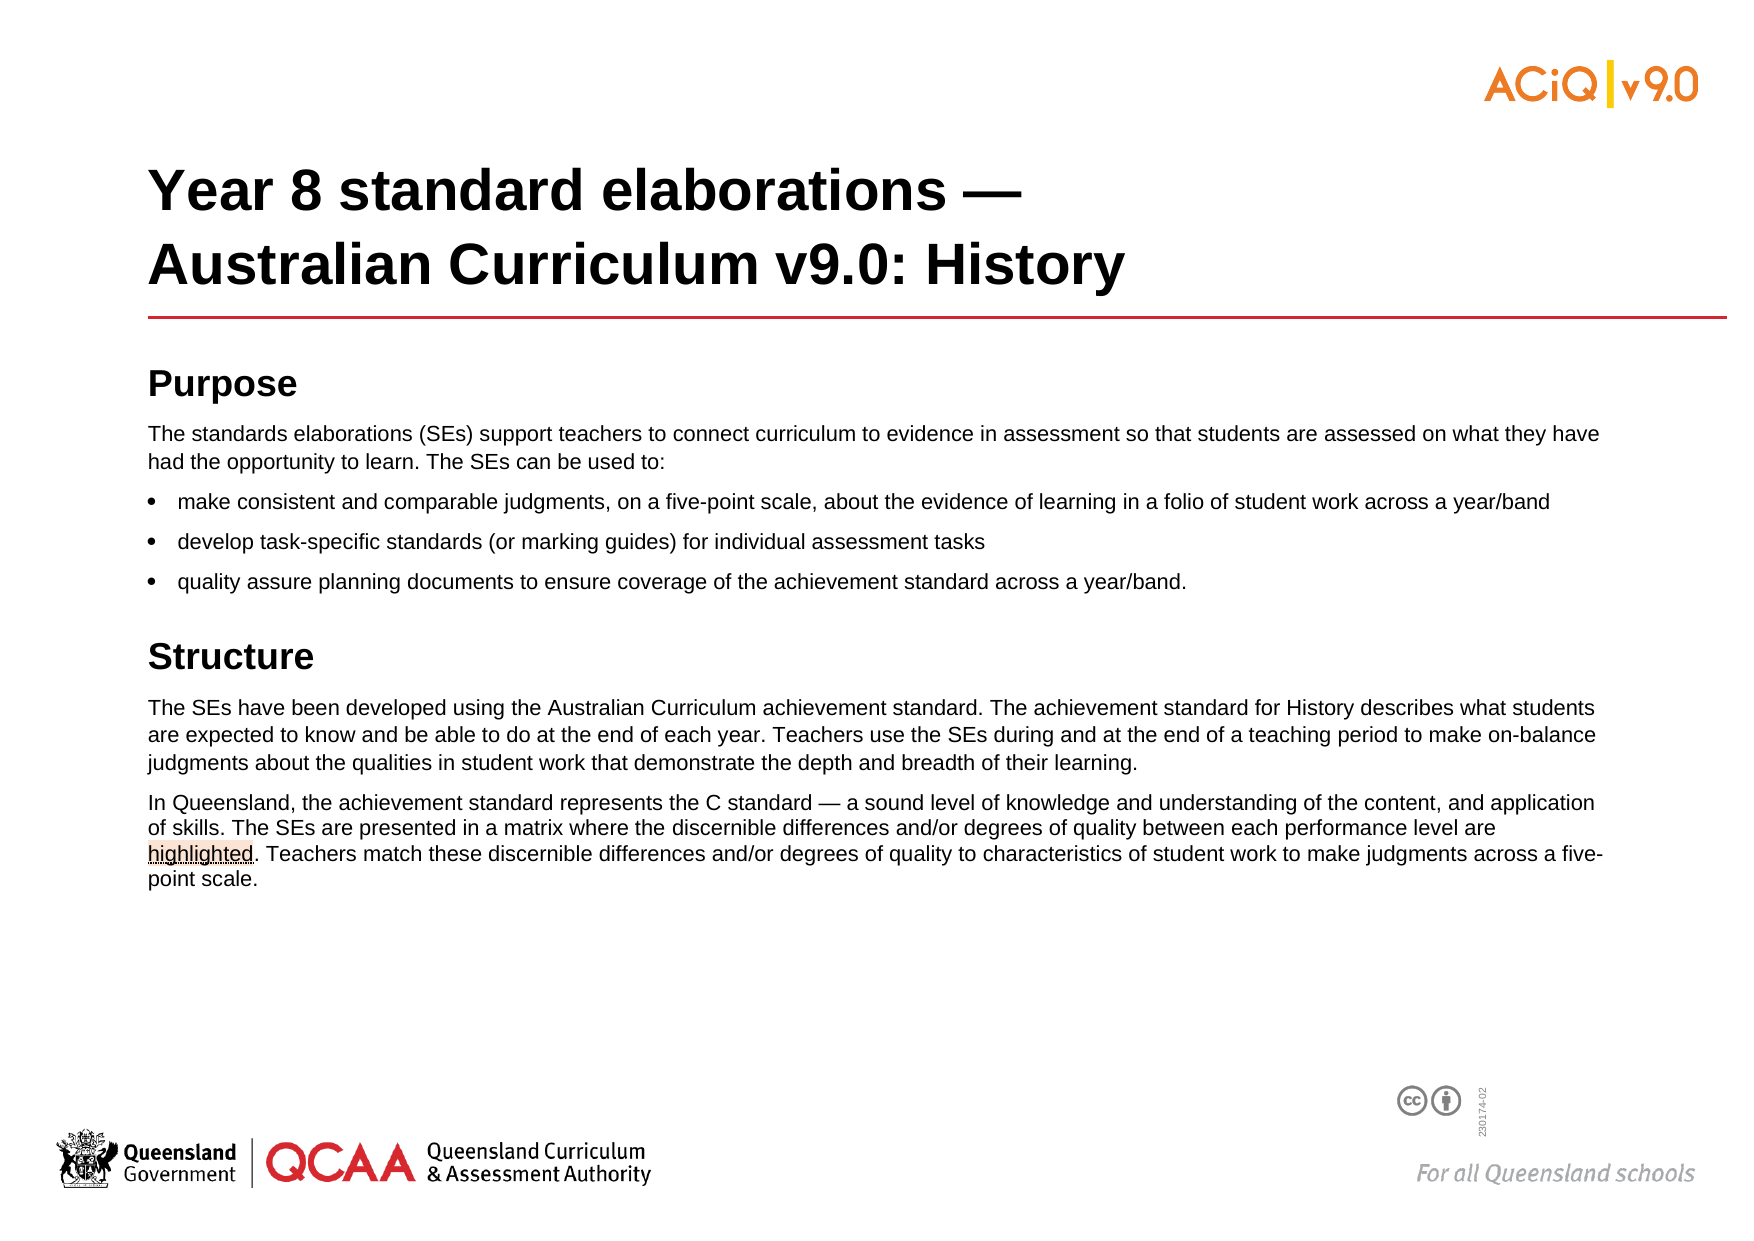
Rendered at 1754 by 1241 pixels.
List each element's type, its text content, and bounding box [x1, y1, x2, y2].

table_header Year 8 standard elaborations — Australian Curriculum v9.0: History [148, 118, 1727, 316]
subtitle Purpose [148, 361, 1606, 404]
list The standards elaborations (SEs) support teachers to connect curriculum to evidence in assessment so that students are assessed on what they have had the opportunity to learn. The SEs can be used to: [148, 421, 1606, 474]
list develop task-specific standards (or marking guides) for individual assessment tasks [148, 529, 1606, 554]
list quality assure planning documents to ensure coverage of the achievement standard across a year/band. [148, 569, 1606, 594]
text In Queensland, the achievement standard represents the C standard — a sound level of knowledge and understanding of the content, and application of skills. The SEs are presented in a matrix where the discernible differences and/or degrees of quality between each performance level are highlighted. Teachers match these discernible differences and/or degrees of quality to characteristics of student work to make judgments across a five-point scale. [148, 790, 1606, 891]
picture [1482, 59, 1700, 110]
subtitle Structure [148, 634, 1606, 678]
list make consistent and comparable judgments, on a five-point scale, about the evidence of learning in a folio of student work across a year/band [148, 489, 1606, 514]
picture [0, 1063, 1754, 1241]
text The SEs have been developed using the Australian Curriculum achievement standard. The achievement standard for History describes what students are expected to know and be able to do at the end of each year. Teachers use the SEs during and at the end of a teaching period to make on-balance judgments about the qualities in student work that demonstrate the depth and breadth of their learning. [148, 694, 1606, 775]
